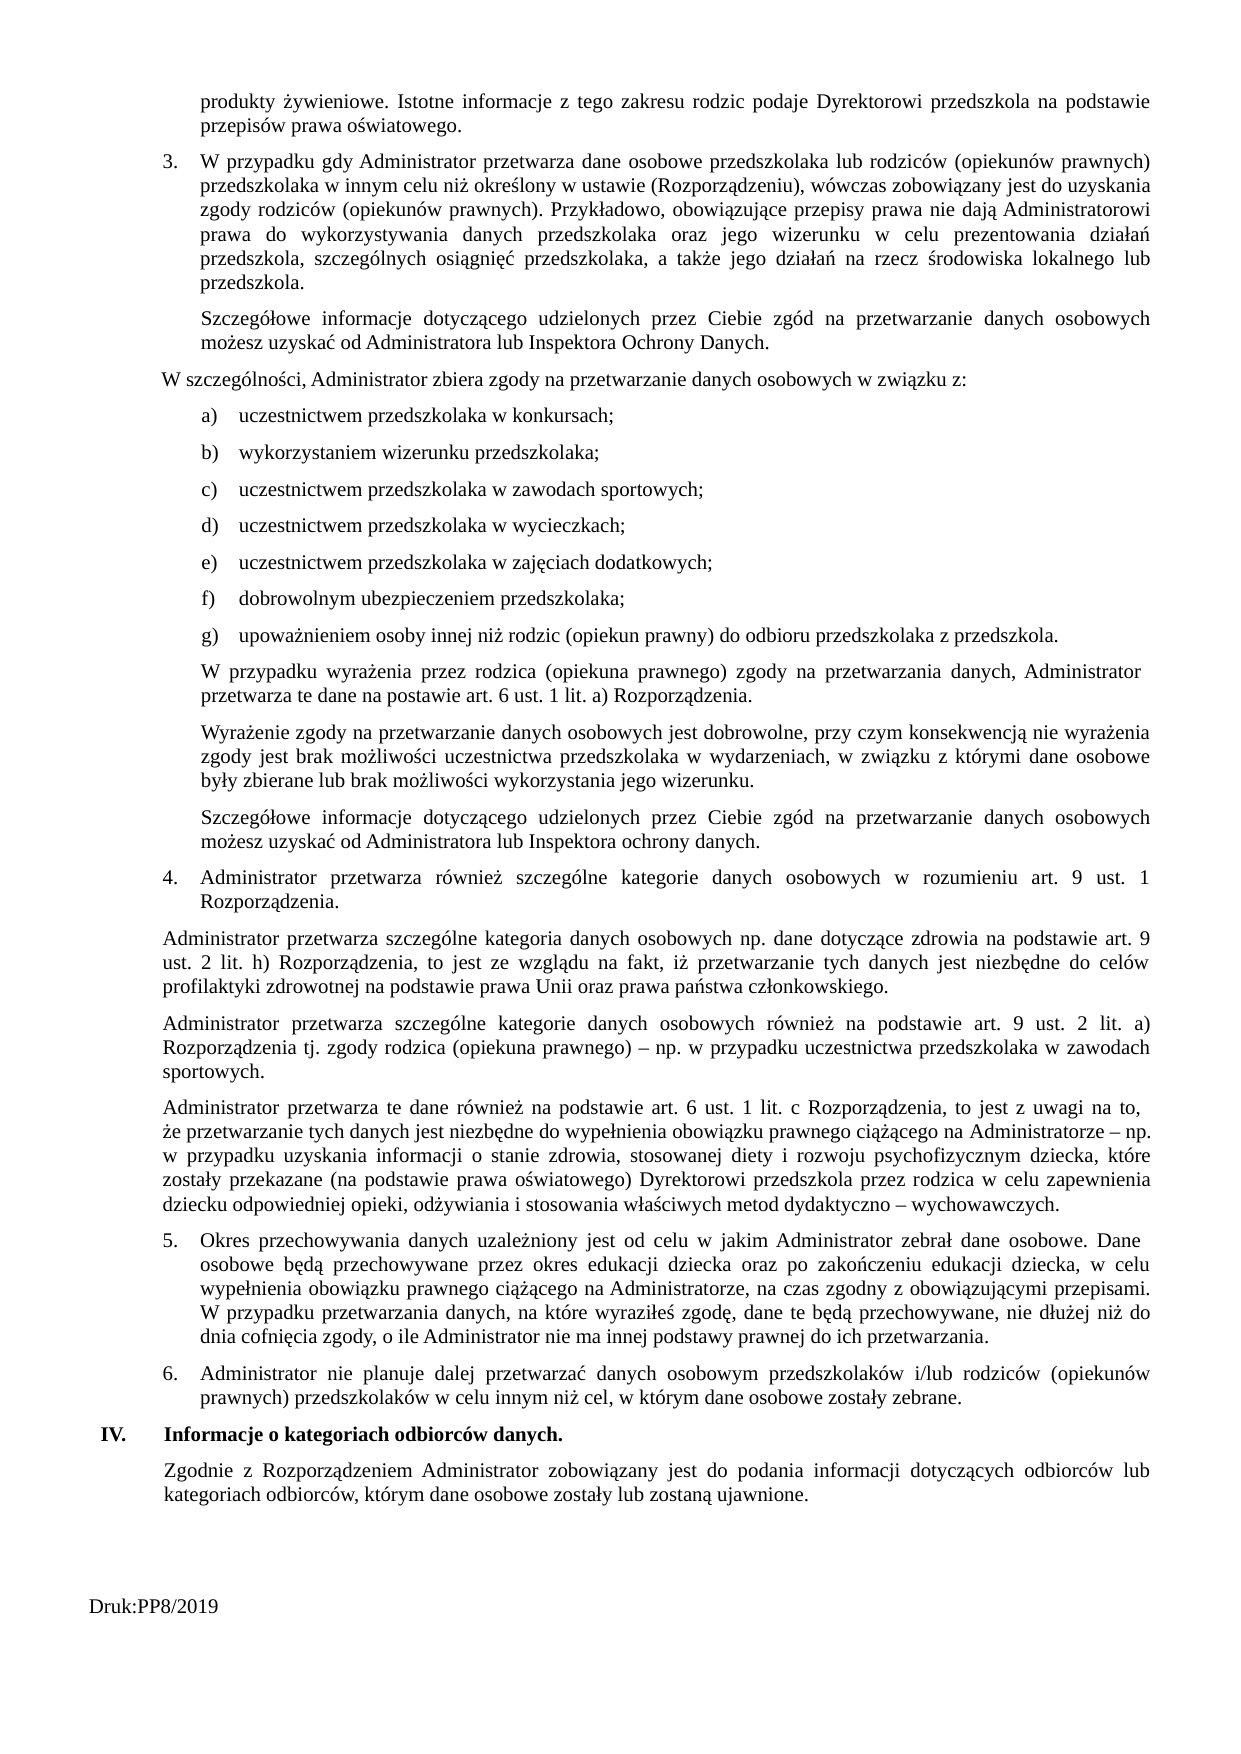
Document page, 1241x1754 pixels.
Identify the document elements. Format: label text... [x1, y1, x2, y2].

list wykorzystaniem wizerunku przedszkolaka; [201, 440, 1152, 464]
list Zgodnie z Rozporządzeniem Administrator zobowiązany jest do podania informacji dotyczących odbiorców lub kategoriach odbiorców, którym dane osobowe zostały lub zostaną ujawnione. [164, 1458, 1152, 1506]
list Wyrażenie zgody na przetwarzanie danych osobowych jest dobrowolne, przy czym konsekwencją nie wyrażenia zgody jest brak możliwości uczestnictwa przedszkolaka w wydarzeniach, w związku z którymi dane osobowe były zbierane lub brak możliwości wykorzystania jego wizerunku. [201, 720, 1152, 792]
list Szczegółowe informacje dotyczącego udzielonych przez Ciebie zgód na przetwarzanie danych osobowych możesz uzyskać od Administratora lub Inspektora ochrony danych. [201, 804, 1152, 853]
list Szczegółowe informacje dotyczącego udzielonych przez Ciebie zgód na przetwarzanie danych osobowych możesz uzyskać od Administratora lub Inspektora Ochrony Danych. [201, 306, 1152, 354]
list Informacje o kategoriach odbiorców danych. [126, 1421, 1152, 1446]
list Administrator nie planuje dalej przetwarzać danych osobowym przedszkolaków i/lub rodziców (opiekunów prawnych) przedszkolaków w celu innym niż cel, w którym dane osobowe zostały zebrane. [162, 1361, 1152, 1409]
text Administrator przetwarza te dane również na podstawie art. 6 ust. 1 lit. c Rozporządzenia, to jest z uwagi na to, że przetwarzanie tych danych jest niezbędne do wypełnienia obowiązku prawnego ciążącego na Administratorze – np. w przypadku uzyskania informacji o stanie zdrowia, stosowanej diety i rozwoju psychofizycznym dziecka, które zostały przekazane (na podstawie prawa oświatowego) Dyrektorowi przedszkola przez rodzica w celu zapewnienia dziecku odpowiedniej opieki, odżywiania i stosowania właściwych metod dydaktyczno – wychowawczych. [162, 1095, 1152, 1216]
list uczestnictwem przedszkolaka w konkursach; [201, 403, 1152, 427]
list W przypadku gdy Administrator przetwarza dane osobowe przedszkolaka lub rodziców (opiekunów prawnych) przedszkolaka w innym celu niż określony w ustawie (Rozporządzeniu), wówczas zobowiązany jest do uzyskania zgody rodziców (opiekunów prawnych). Przykładowo, obowiązujące przepisy prawa nie dają Administratorowi prawa do wykorzystywania danych przedszkolaka oraz jego wizerunku w celu prezentowania działań przedszkola, szczególnych osiągnięć przedszkolaka, a także jego działań na rzecz środowiska lokalnego lub przedszkola. [162, 149, 1152, 294]
list dobrowolnym ubezpieczeniem przedszkolaka; [201, 586, 1152, 610]
list W przypadku wyrażenia przez rodzica (opiekuna prawnego) zgody na przetwarzania danych, Administrator przetwarza te dane na postawie art. 6 ust. 1 lit. a) Rozporządzenia. [201, 659, 1152, 707]
text W szczególności, Administrator zbiera zgody na przetwarzanie danych osobowych w związku z: [89, 367, 1152, 391]
list Okres przechowywania danych uzależniony jest od celu w jakim Administrator zebrał dane osobowe. Dane osobowe będą przechowywane przez okres edukacji dziecka oraz po zakończeniu edukacji dziecka, w celu wypełnienia obowiązku prawnego ciążącego na Administratorze, na czas zgodny z obowiązującymi przepisami. W przypadku przetwarzania danych, na które wyraziłeś zgodę, dane te będą przechowywane, nie dłużej niż do dnia cofnięcia zgody, o ile Administrator nie ma innej podstawy prawnej do ich przetwarzania. [162, 1228, 1152, 1348]
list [200, 89, 1152, 137]
list upoważnieniem osoby innej niż rodzic (opiekun prawny) do odbioru przedszkolaka z przedszkola. [201, 623, 1152, 647]
list uczestnictwem przedszkolaka w zajęciach dodatkowych; [201, 549, 1152, 574]
list uczestnictwem przedszkolaka w zawodach sportowych; [201, 476, 1152, 501]
text Administrator przetwarza szczególne kategoria danych osobowych np. dane dotyczące zdrowia na podstawie art. 9 ust. 2 lit. h) Rozporządzenia, to jest ze wzglądu na fakt, iż przetwarzanie tych danych jest niezbędne do celów profilaktyki zdrowotnej na podstawie prawa Unii oraz prawa państwa członkowskiego. [162, 926, 1152, 998]
list uczestnictwem przedszkolaka w wycieczkach; [201, 513, 1152, 537]
list Administrator przetwarza również szczególne kategorie danych osobowych w rozumieniu art. 9 ust. 1 Rozporządzenia. [162, 865, 1152, 913]
text Administrator przetwarza szczególne kategorie danych osobowych również na podstawie art. 9 ust. 2 lit. a) Rozporządzenia tj. zgody rodzica (opiekuna prawnego) – np. w przypadku uczestnictwa przedszkolaka w zawodach sportowych. [162, 1011, 1152, 1083]
